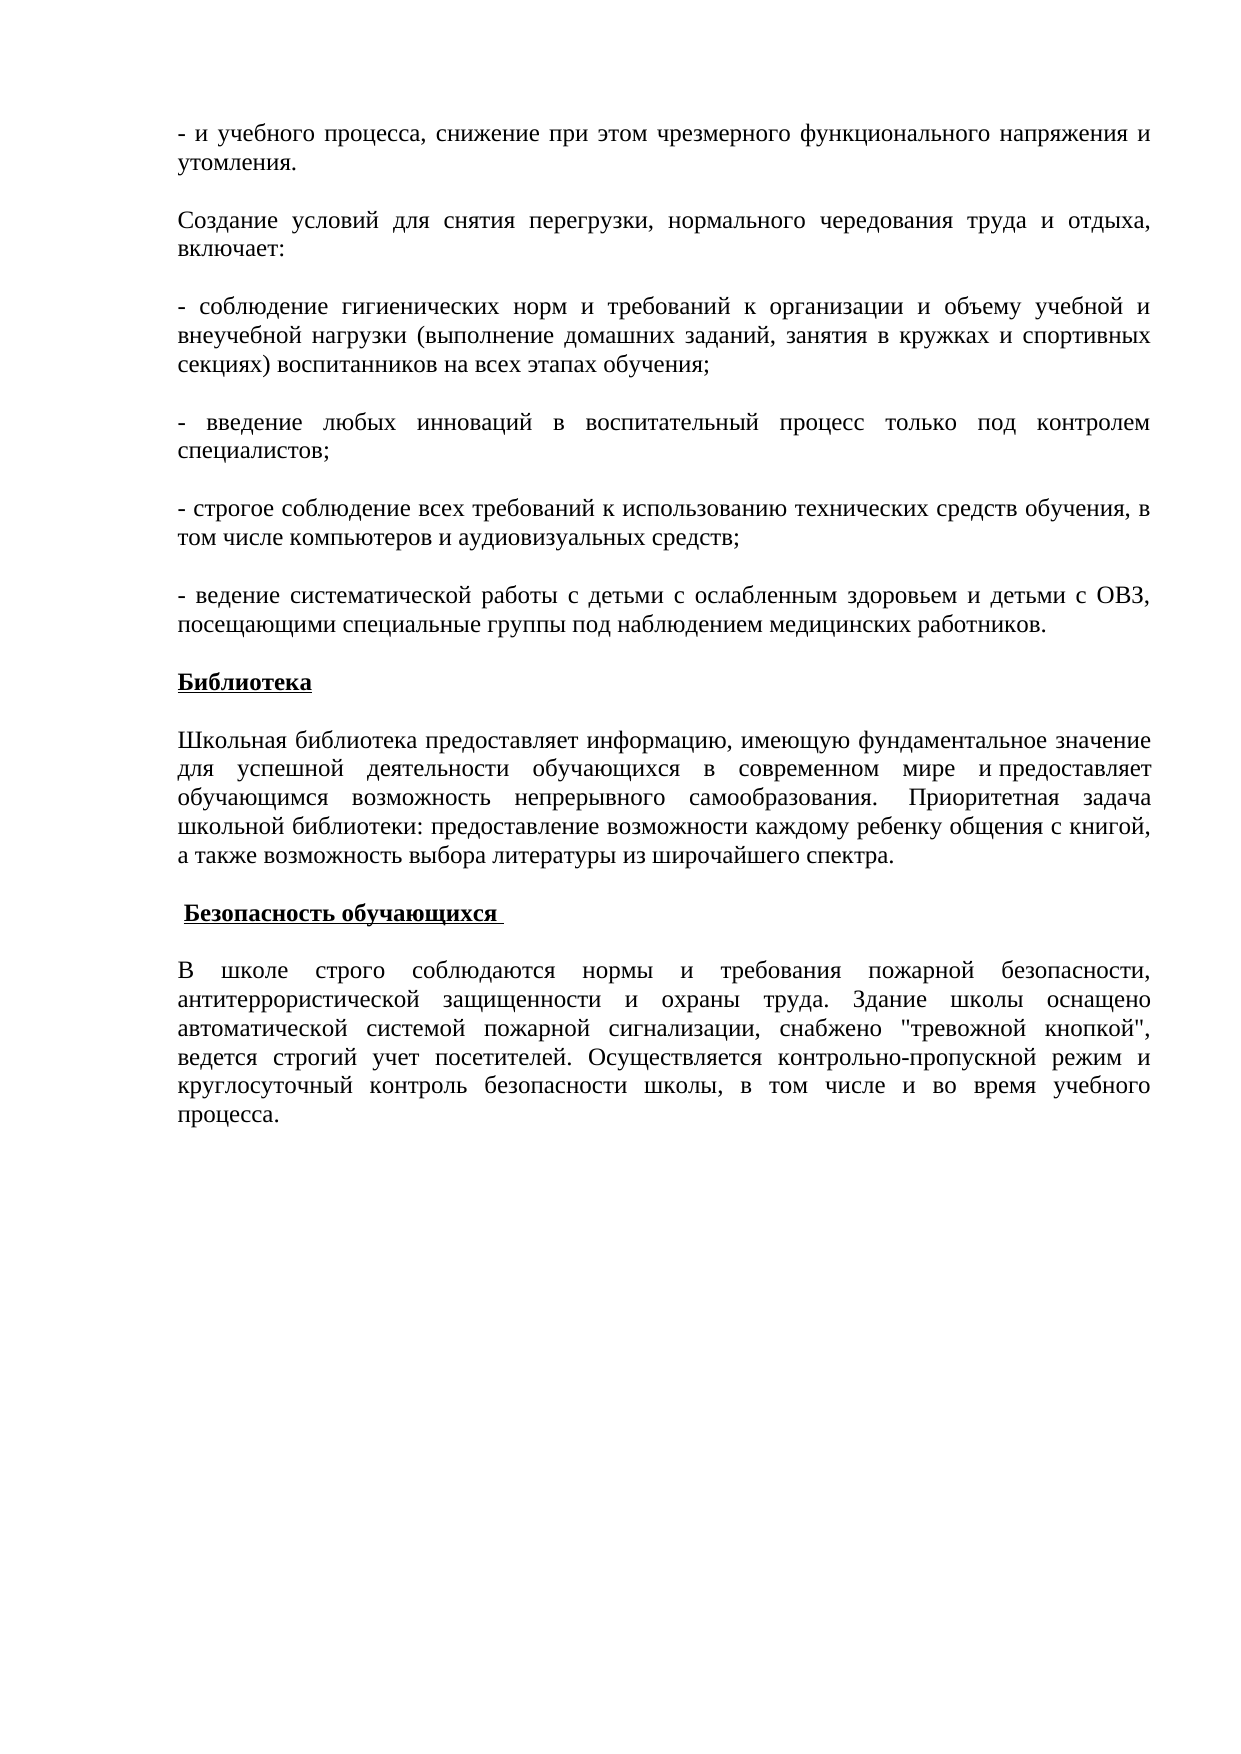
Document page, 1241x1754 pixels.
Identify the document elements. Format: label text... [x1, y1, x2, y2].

text - соблюдение гигиенических норм и требований к организации и объему учебной и внеучебной нагрузки (выполнение домашних заданий, занятия в кружках и спортивных секциях) воспитанников на всех этапах обучения; [177, 291, 1152, 378]
text - строгое соблюдение всех требований к использованию технических средств обучения, в том числе компьютеров и аудиовизуальных средств; [177, 493, 1152, 551]
text Безопасность обучающихся [177, 898, 1152, 926]
text - и учебного процесса, снижение при этом чрезмерного функционального напряжения и утомления. [177, 118, 1152, 176]
text Библиотека [177, 667, 1152, 696]
text В школе строго соблюдаются нормы и требования пожарной безопасности, антитеррористической защищенности и охраны труда. Здание школы оснащено автоматической системой пожарной сигнализации, снабжено "тревожной кнопкой", ведется строгий учет посетителей. Осуществляется контрольно-пропускной режим и круглосуточный контроль безопасности школы, в том числе и во время учебного процесса. [177, 956, 1152, 1128]
text - введение любых инноваций в воспитательный процесс только под контролем специалистов; [177, 407, 1152, 464]
text Создание условий для снятия перегрузки, нормального чередования труда и отдыха, включает: [177, 205, 1152, 262]
text Школьная библиотека предоставляет информацию, имеющую фундаментальное значение для успешной деятельности обучающихся в современном мире и предоставляет обучающимся возможность непрерывного самообразования. Приоритетная задача школьной библиотеки: предоставление возможности каждому ребенку общения с книгой, а также возможность выбора литературы из широчайшего спектра. [177, 725, 1152, 868]
text - ведение систематической работы с детьми с ослабленным здоровьем и детьми с ОВЗ, посещающими специальные группы под наблюдением медицинских работников. [177, 580, 1152, 638]
